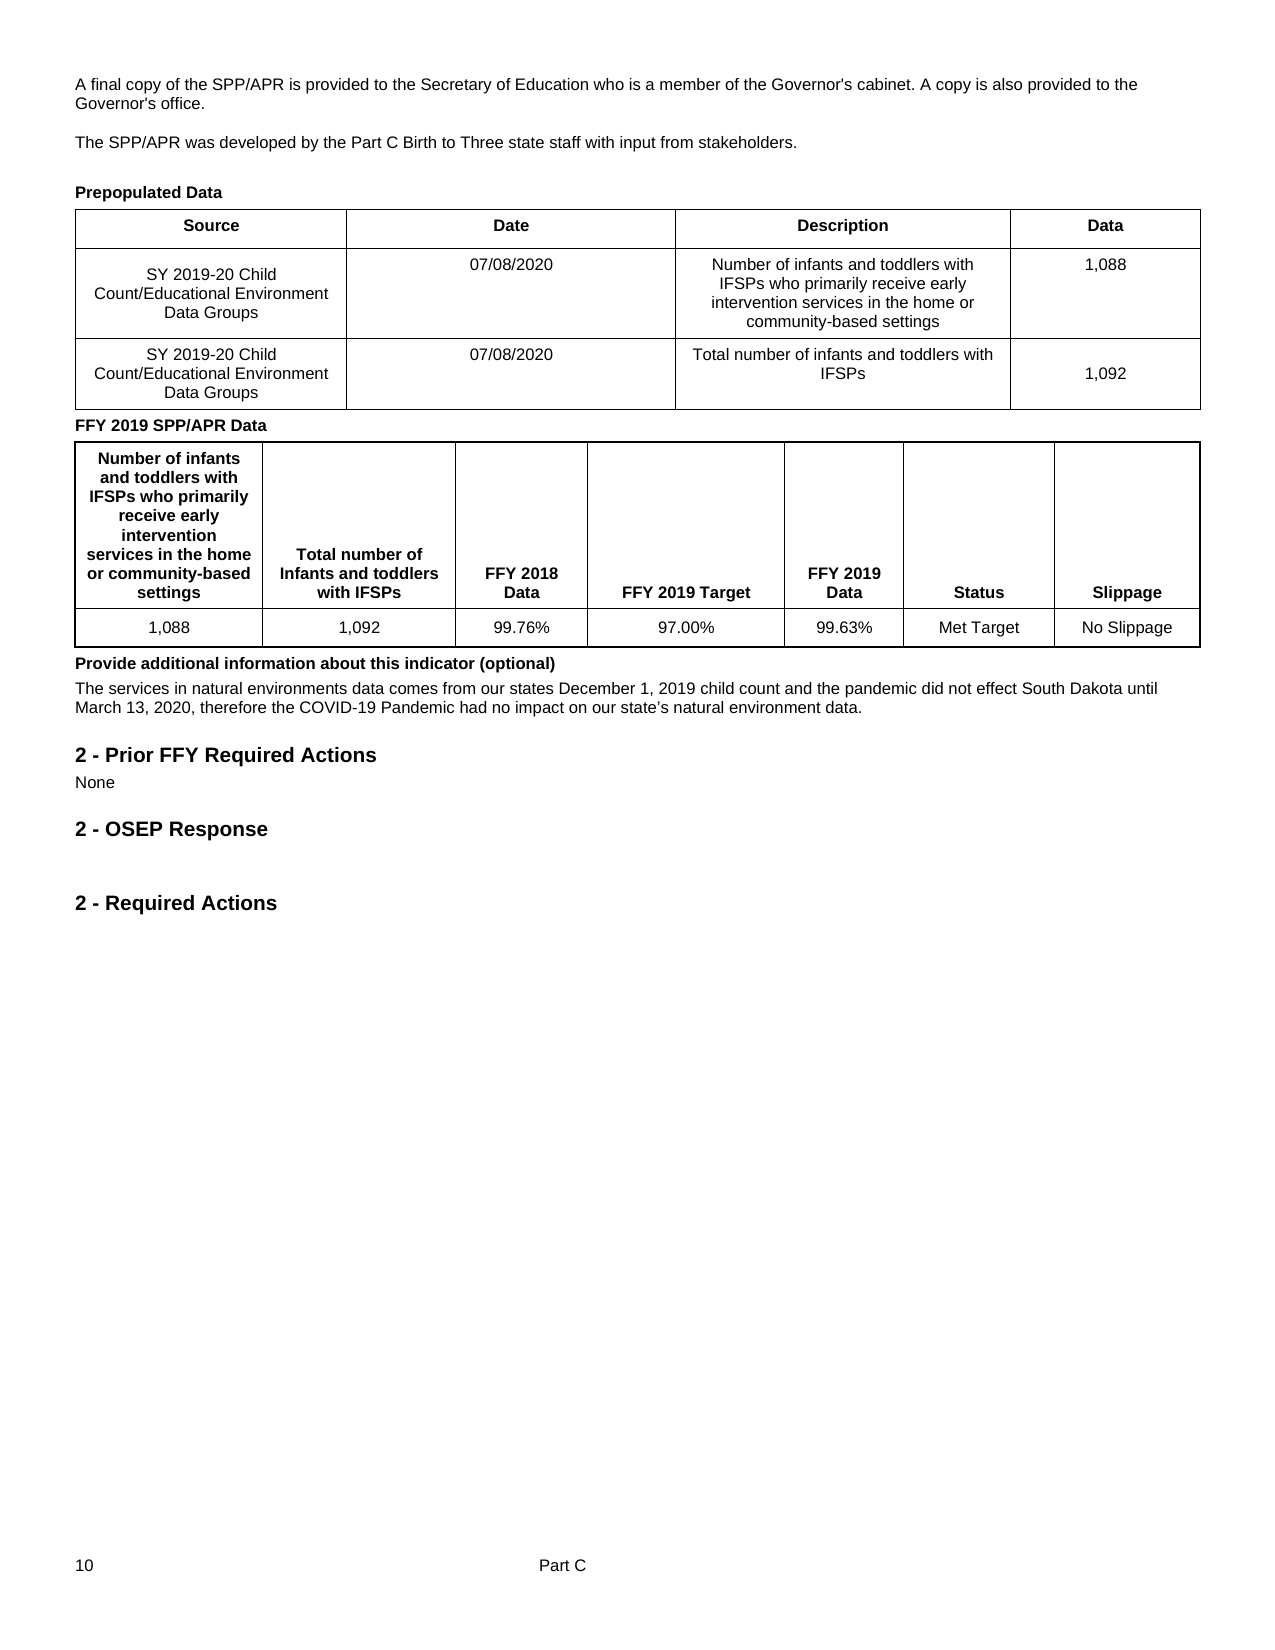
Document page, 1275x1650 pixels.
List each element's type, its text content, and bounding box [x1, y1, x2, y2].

table_header Status [904, 443, 1054, 608]
table_cell 07/08/2020 [347, 249, 675, 338]
table_cell SY 2019-20 Child Count/Educational Environment Data Groups [76, 339, 346, 409]
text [75, 75, 1200, 152]
table_cell 07/08/2020 [347, 339, 675, 409]
table_header Source [76, 210, 346, 247]
subtitle 2 - Required Actions [75, 891, 1200, 915]
text The services in natural environments data comes from our states December 1, 2019 child count and the pandemic did not effect South Dakota until March 13, 2020, therefore the COVID-19 Pandemic had no impact on our state’s natural environment data. [75, 679, 1200, 717]
text Prepopulated Data [75, 183, 1200, 202]
subtitle 2 - OSEP Response [75, 817, 1200, 841]
table_cell 97.00% [588, 609, 784, 646]
table_cell 1,088 [76, 609, 262, 646]
table_cell 99.76% [456, 609, 587, 646]
table_cell Met Target [904, 609, 1054, 646]
table_header Description [676, 210, 1010, 247]
table_cell 1,092 [1011, 339, 1200, 409]
table_cell 1,088 [1011, 249, 1200, 338]
table_cell 1,092 [263, 609, 455, 646]
table_header FFY 2018 Data [456, 443, 587, 608]
text FFY 2019 SPP/APR Data [75, 416, 1200, 435]
subtitle 2 - Prior FFY Required Actions [75, 742, 1200, 766]
table_cell 99.63% [785, 609, 903, 646]
table_header Total number of Infants and toddlers with IFSPs [263, 443, 455, 608]
table_header FFY 2019 Data [785, 443, 903, 608]
text Provide additional information about this indicator (optional) [75, 654, 1200, 673]
table_header Number of infants and toddlers with IFSPs who primarily receive early intervention services in the home or community-based settings [76, 443, 262, 608]
table_cell Total number of infants and toddlers with IFSPs [676, 339, 1010, 409]
text None [75, 773, 1200, 792]
table_cell No Slippage [1055, 609, 1199, 646]
table_cell SY 2019-20 Child Count/Educational Environment Data Groups [76, 249, 346, 338]
table_cell Number of infants and toddlers with IFSPs who primarily receive early intervention services in the home or community-based settings [676, 249, 1010, 338]
table_header Date [347, 210, 675, 247]
table_header Data [1011, 210, 1200, 247]
table_header Slippage [1055, 443, 1199, 608]
table_header FFY 2019 Target [588, 443, 784, 608]
